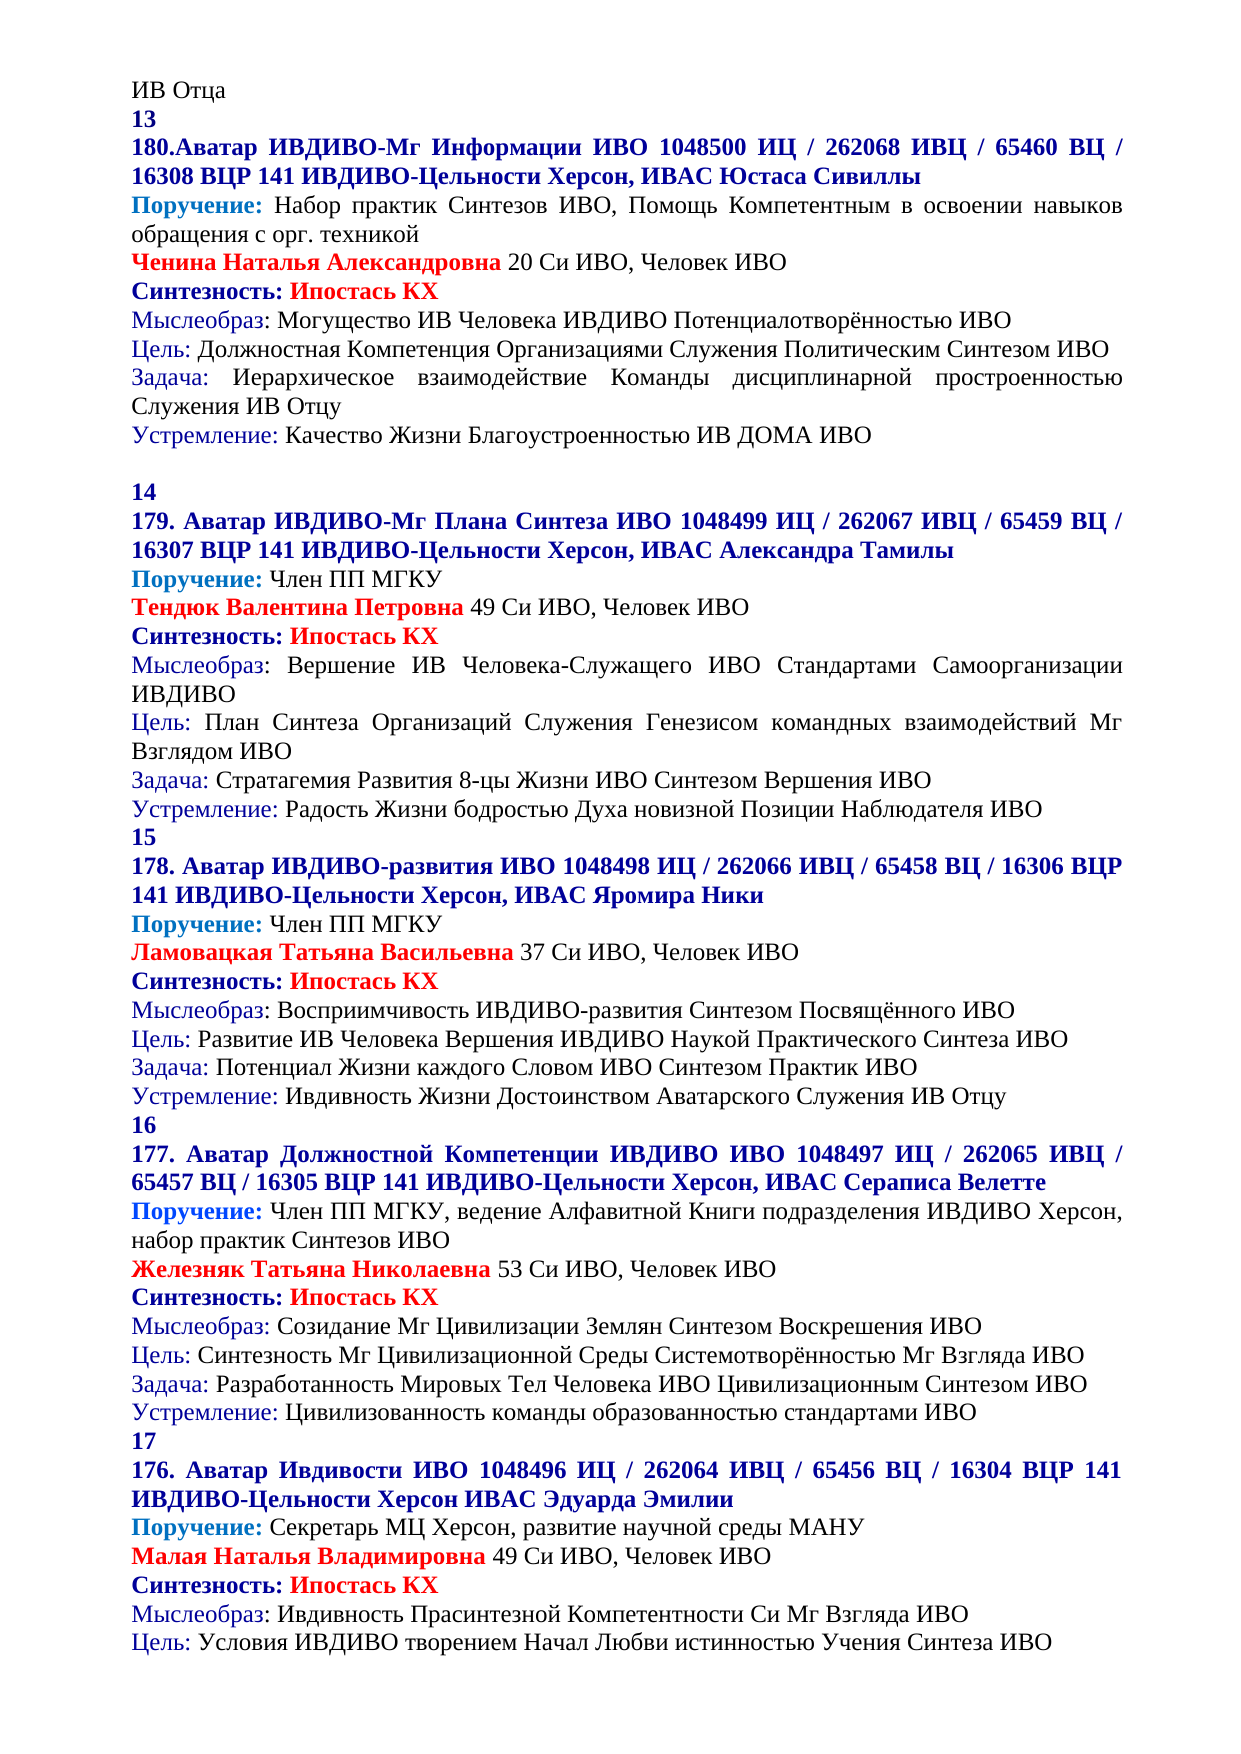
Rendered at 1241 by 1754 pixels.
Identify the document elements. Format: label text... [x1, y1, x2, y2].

text Поручение: Член ПП МГКУ [131, 909, 1123, 937]
text Задача: Разработанность Мировых Тел Человека ИВО Цивилизационным Синтезом ИВО [131, 1369, 1123, 1397]
text 179. Аватар ИВДИВО-Мг Плана Синтеза ИВО 1048499 ИЦ / 262067 ИВЦ / 65459 ВЦ / 16307 ВЦР 141 ИВДИВО-Цельности Херсон, ИВАС Александра Тамилы [131, 506, 1123, 564]
text Цель: Условия ИВДИВО творением Начал Любви истинностью Учения Синтеза ИВО [131, 1627, 1123, 1656]
text 15 [131, 822, 1123, 851]
text Задача: Стратагемия Развития 8-цы Жизни ИВО Синтезом Вершения ИВО [131, 765, 1123, 794]
text Мыслеобраз: Могущество ИВ Человека ИВДИВО Потенциалотворённостью ИВО [131, 305, 1123, 334]
text 14 [131, 477, 1123, 506]
text Синтезность: Ипостась КХ [131, 276, 1123, 305]
text Поручение: Набор практик Синтезов ИВО, Помощь Компетентным в освоении навыков обращения с орг. техникой [131, 190, 1123, 247]
text Поручение: Секретарь МЦ Херсон, развитие научной среды МАНУ [131, 1512, 1123, 1541]
text Поручение: Член ПП МГКУ [131, 564, 1123, 592]
text Поручение: Член ПП МГКУ, ведение Алфавитной Книги подразделения ИВДИВО Херсон, набор практик Синтезов ИВО [131, 1196, 1123, 1254]
text Задача: Потенциал Жизни каждого Словом ИВО Синтезом Практик ИВО [131, 1052, 1123, 1081]
text Мыслеобраз: Созидание Мг Цивилизации Землян Синтезом Воскрешения ИВО [131, 1311, 1123, 1340]
text Устремление: Качество Жизни Благоустроенностью ИВ ДОМА ИВО [131, 420, 1123, 449]
text Устремление: Цивилизованность команды образованностью стандартами ИВО [131, 1397, 1123, 1426]
text Мыслеобраз: Ивдивность Прасинтезной Компетентности Си Мг Взгляда ИВО [131, 1599, 1123, 1627]
text Мыслеобраз: Восприимчивость ИВДИВО-развития Синтезом Посвящённого ИВО [131, 995, 1123, 1024]
text Мыслеобраз: Вершение ИВ Человека-Служащего ИВО Стандартами Самоорганизации ИВДИВО [131, 650, 1123, 707]
text Ламовацкая Татьяна Васильевна 37 Си ИВО, Человек ИВО [131, 937, 1123, 966]
text Синтезность: Ипостась КХ [131, 621, 1123, 650]
text 13 [131, 104, 1123, 132]
text Цель: Синтезность Мг Цивилизационной Среды Системотворённостью Мг Взгляда ИВО [131, 1340, 1123, 1369]
text Цель: Должностная Компетенция Организациями Служения Политическим Синтезом ИВО [131, 334, 1123, 362]
text 17 [131, 1426, 1123, 1455]
text 177. Аватар Должностной Компетенции ИВДИВО ИВО 1048497 ИЦ / 262065 ИВЦ / 65457 ВЦ / 16305 ВЦР 141 ИВДИВО-Цельности Херсон, ИВАС Сераписа Велетте [131, 1139, 1123, 1196]
text Цель: Развитие ИВ Человека Вершения ИВДИВО Наукой Практического Синтеза ИВО [131, 1024, 1123, 1052]
text Цель: План Синтеза Организаций Служения Генезисом командных взаимодействий Мг Взглядом ИВО [131, 707, 1123, 765]
text Железняк Татьяна Николаевна 53 Си ИВО, Человек ИВО [131, 1254, 1123, 1282]
text Синтезность: Ипостась КХ [131, 1282, 1123, 1311]
text Малая Наталья Владимировна 49 Си ИВО, Человек ИВО [131, 1541, 1123, 1570]
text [131, 75, 1123, 104]
text Ченина Наталья Александровна 20 Си ИВО, Человек ИВО [131, 247, 1123, 276]
text Задача: Иерархическое взаимодействие Команды дисциплинарной простроенностью Служения ИВ Отцу [131, 362, 1123, 420]
text 180.Аватар ИВДИВО-Мг Информации ИВО 1048500 ИЦ / 262068 ИВЦ / 65460 ВЦ / 16308 ВЦР 141 ИВДИВО-Цельности Херсон, ИВАС Юстаса Сивиллы [131, 132, 1123, 190]
text 16 [131, 1110, 1123, 1139]
text 176. Аватар Ивдивости ИВО 1048496 ИЦ / 262064 ИВЦ / 65456 ВЦ / 16304 ВЦР 141 ИВДИВО-Цельности Херсон ИВАС Эдуарда Эмилии [131, 1455, 1123, 1512]
text Синтезность: Ипостась КХ [131, 1570, 1123, 1599]
text Синтезность: Ипостась КХ [131, 966, 1123, 995]
text Тендюк Валентина Петровна 49 Си ИВО, Человек ИВО [131, 592, 1123, 621]
text Устремление: Радость Жизни бодростью Духа новизной Позиции Наблюдателя ИВО [131, 794, 1123, 822]
text 178. Аватар ИВДИВО-развития ИВО 1048498 ИЦ / 262066 ИВЦ / 65458 ВЦ / 16306 ВЦР 141 ИВДИВО-Цельности Херсон, ИВАС Яромира Ники [131, 851, 1123, 909]
text Устремление: Ивдивность Жизни Достоинством Аватарского Служения ИВ Отцу [131, 1081, 1123, 1110]
